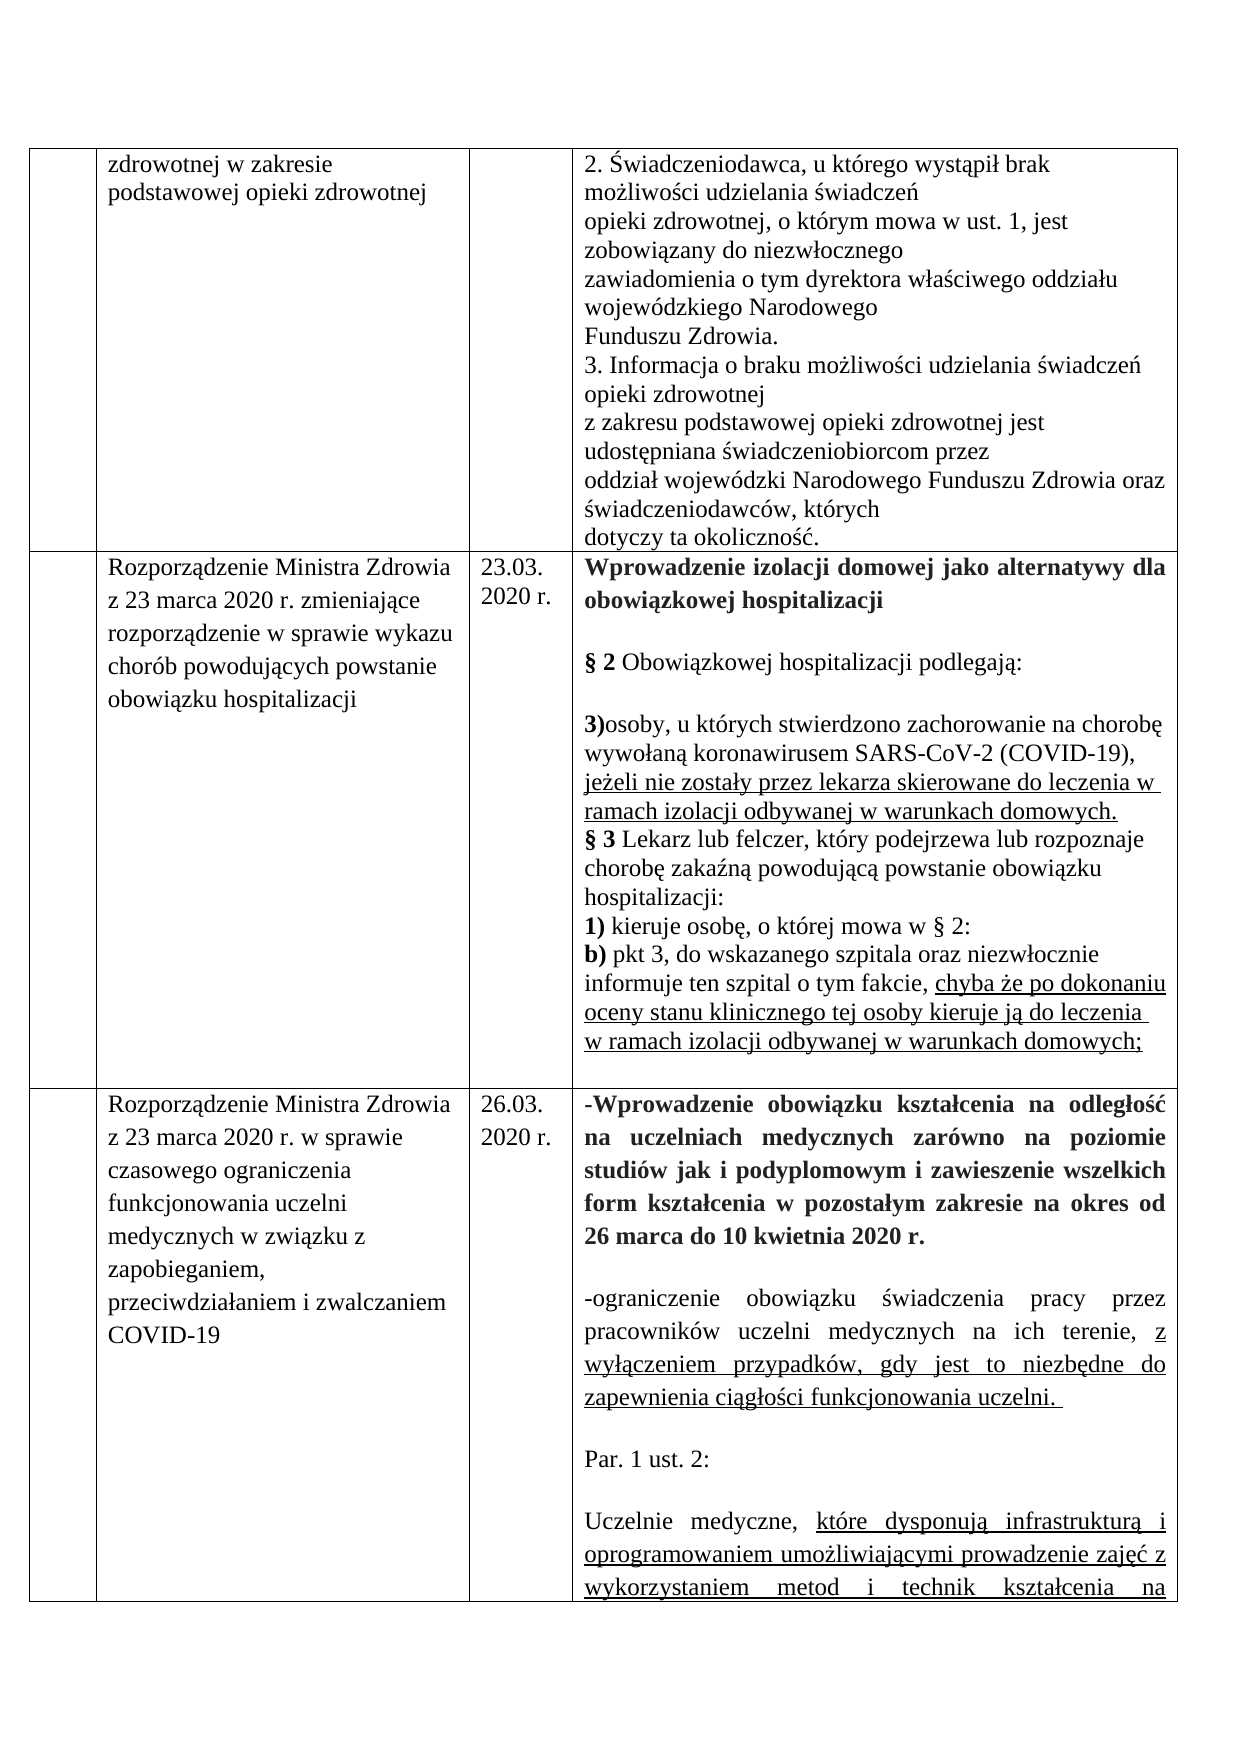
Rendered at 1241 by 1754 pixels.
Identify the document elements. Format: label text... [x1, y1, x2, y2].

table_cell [573, 149, 1177, 551]
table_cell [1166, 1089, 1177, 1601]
table_cell Wprowadzenie izolacji domowej jako alternatywy dla obowiązkowej hospitalizacji § 2 Obowiązkowej hospitalizacji podlegają: 3)osoby, u których stwierdzono zachorowanie na chorobę wywołaną koronawirusem SARS-CoV-2 (COVID-19), jeżeli nie zostały przez lekarza skierowane do leczenia w ramach izolacji odbywanej w warunkach domowych. § 3 Lekarz lub felczer, który podejrzewa lub rozpoznaje chorobę zakaźną powodującą powstanie obowiązku hospitalizacji: 1) kieruje osobę, o której mowa w § 2: b) pkt 3, do wskazanego szpitala oraz niezwłocznie informuje ten szpital o tym fakcie, chyba że po dokonaniu oceny stanu klinicznego tej osoby kieruje ją do leczenia w ramach izolacji odbywanej w warunkach domowych; [573, 552, 1177, 1088]
table_cell [30, 552, 96, 1088]
table_cell Rozporządzenie Ministra Zdrowia z 23 marca 2020 r. zmieniające rozporządzenie w sprawie wykazu chorób powodujących powstanie obowiązku hospitalizacji [97, 552, 469, 1088]
table_cell [470, 149, 572, 551]
table_cell 23.03. 2020 r. [470, 552, 572, 1088]
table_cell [97, 149, 469, 551]
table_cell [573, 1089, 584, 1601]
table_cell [97, 1089, 469, 1601]
table_cell 26.03. 2020 r. [470, 1089, 572, 1601]
table_cell [30, 1089, 96, 1601]
table_cell [30, 149, 96, 551]
